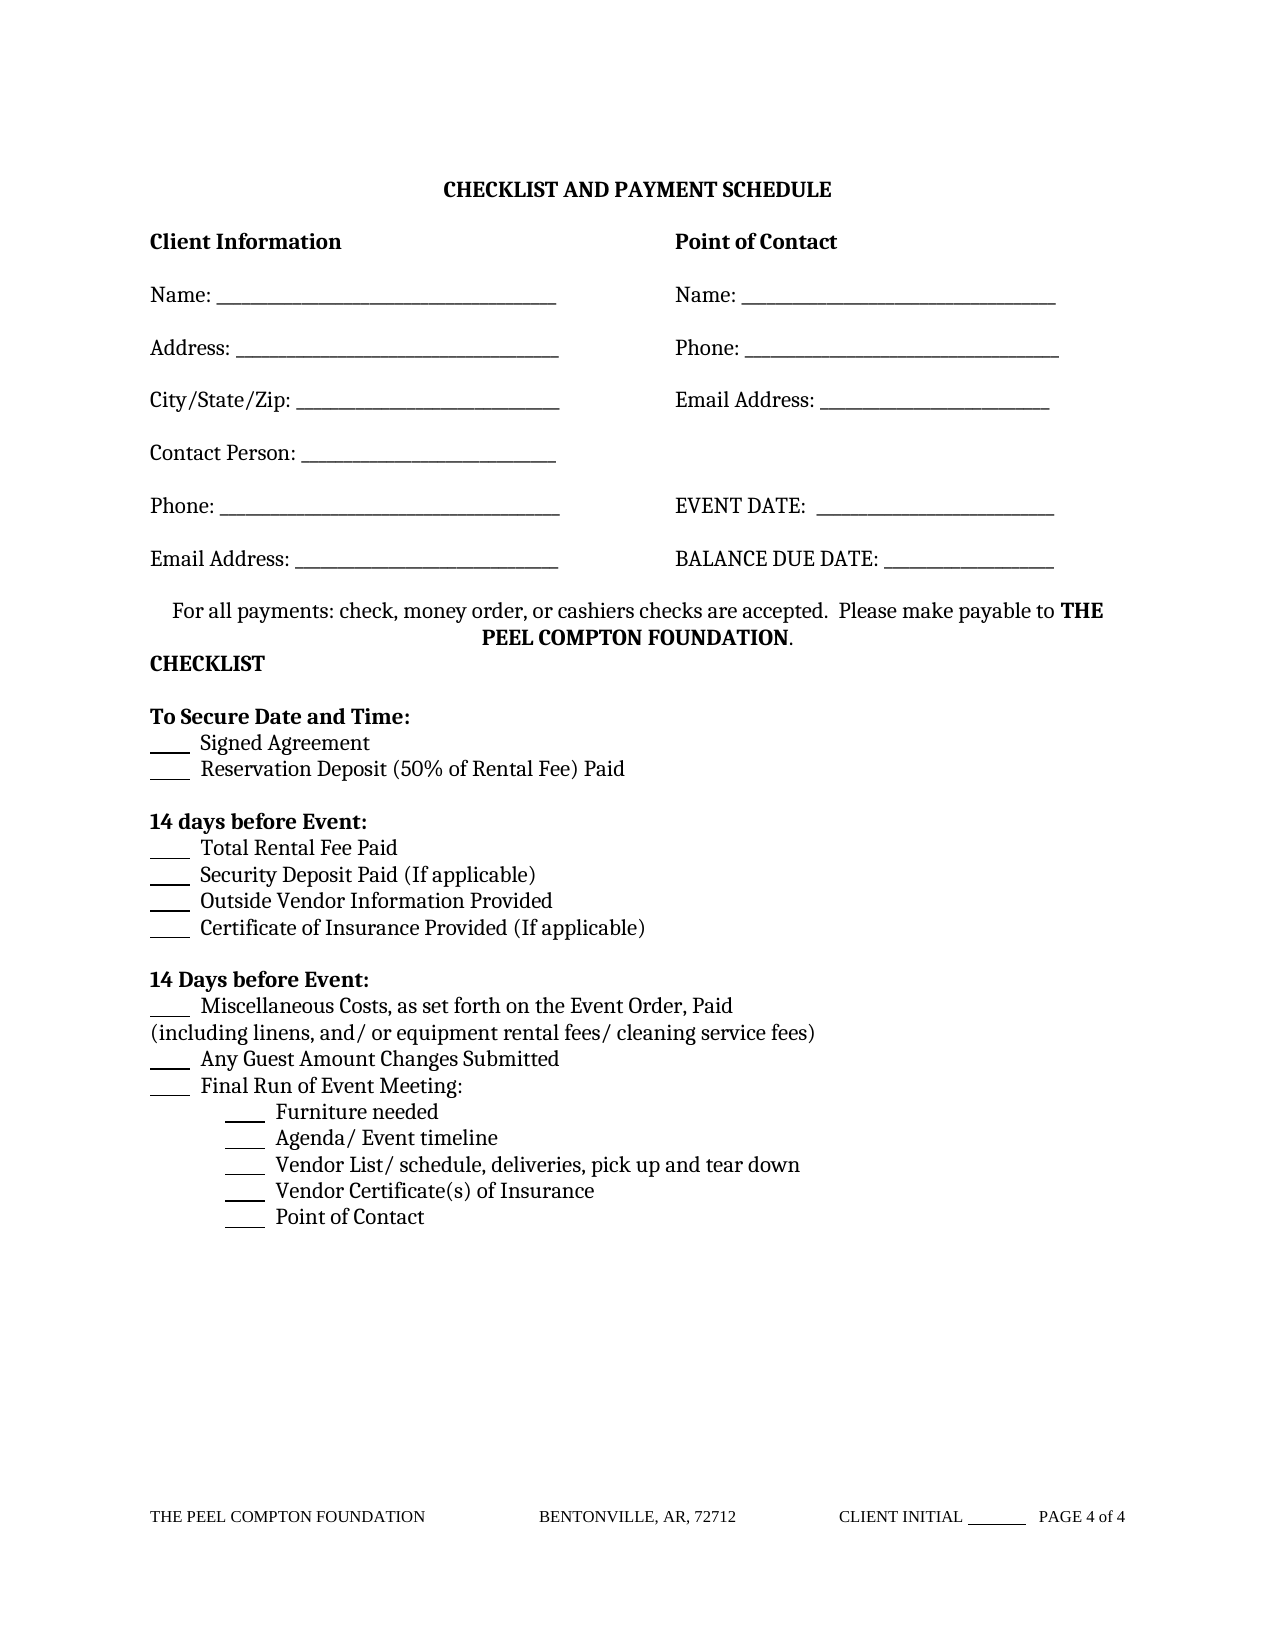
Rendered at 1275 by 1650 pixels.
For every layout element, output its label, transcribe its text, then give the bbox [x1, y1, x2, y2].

text Reservation Deposit (50% of Rental Fee) Paid [150, 756, 1125, 782]
text Vendor List/ schedule, deliveries, pick up and tear down [225, 1151, 1125, 1178]
text For all payments: check, money order, or cashiers checks are accepted. Please make payable to THE PEEL COMPTON FOUNDATION. [150, 598, 1125, 651]
text Signed Agreement [150, 730, 1125, 756]
text Agenda/ Event timeline [225, 1125, 1125, 1151]
text Outside Vendor Information Provided [150, 888, 1125, 914]
text Email Address: _______________________________ BALANCE DUE DATE: ____________________ [150, 545, 1125, 572]
text Furniture needed [225, 1099, 1125, 1125]
text Any Guest Amount Changes Submitted [150, 1046, 1125, 1072]
text CHECKLIST [150, 651, 1125, 677]
text Client Information Point of Contact [150, 229, 1125, 255]
text Miscellaneous Costs, as set forth on the Event Order, Paid [150, 993, 1125, 1020]
text 14 days before Event: [150, 809, 1125, 835]
text 14 Days before Event: [150, 967, 1125, 993]
text City/State/Zip: _______________________________ Email Address: ___________________________ [150, 387, 1125, 413]
text Phone: ________________________________________ EVENT DATE: ____________________________ [150, 493, 1125, 519]
text CHECKLIST AND PAYMENT SCHEDULE [150, 176, 1125, 203]
text Name: ________________________________________ Name: _____________________________________ [150, 282, 1125, 308]
text Final Run of Event Meeting: [150, 1072, 1125, 1099]
text Point of Contact [225, 1204, 1125, 1231]
text Contact Person: ______________________________ [150, 440, 1125, 466]
text To Secure Date and Time: [150, 703, 1125, 730]
text Address: ______________________________________ Phone: _____________________________________ [150, 334, 1125, 361]
text Security Deposit Paid (If applicable) [150, 862, 1125, 888]
text Total Rental Fee Paid [150, 835, 1125, 862]
text Certificate of Insurance Provided (If applicable) [150, 914, 1125, 941]
text (including linens, and/ or equipment rental fees/ cleaning service fees) [150, 1020, 1125, 1046]
text Vendor Certificate(s) of Insurance [225, 1178, 1125, 1204]
